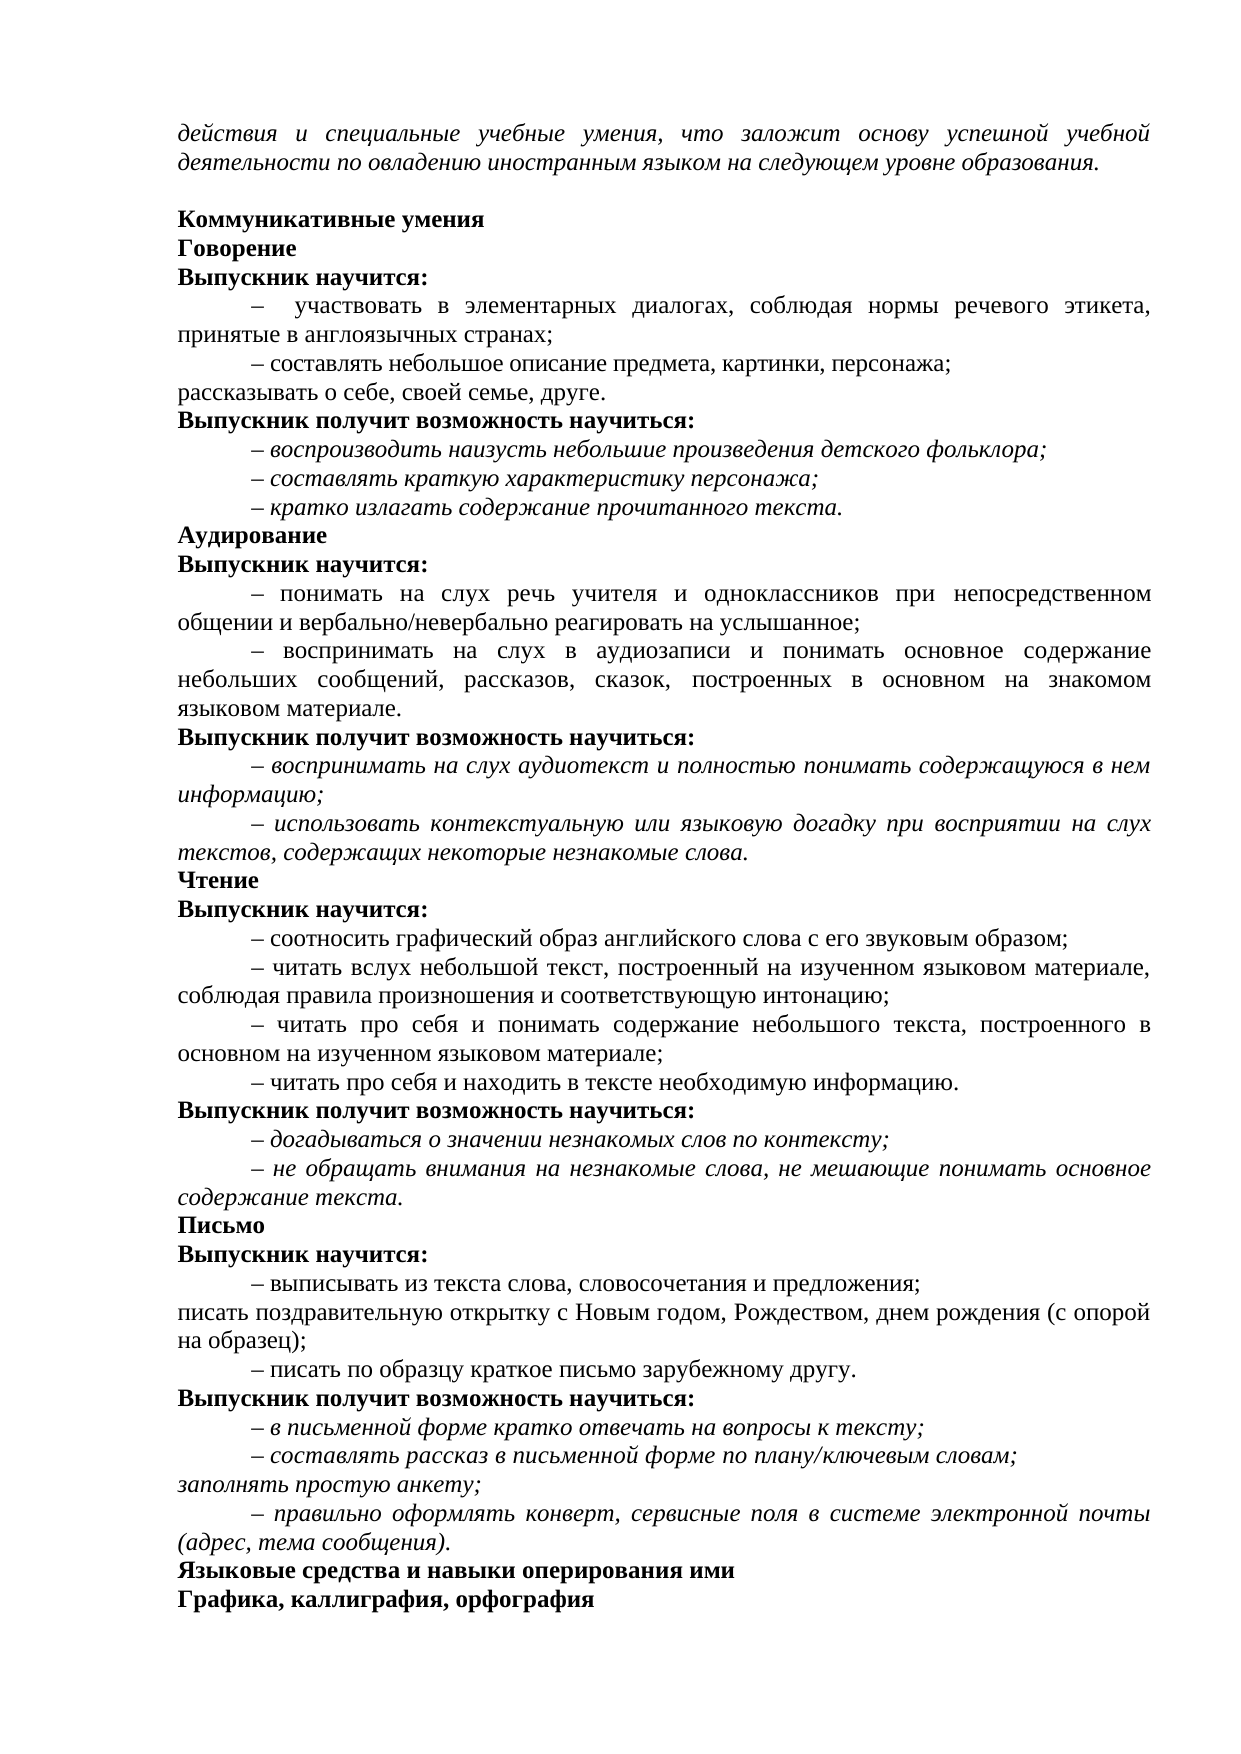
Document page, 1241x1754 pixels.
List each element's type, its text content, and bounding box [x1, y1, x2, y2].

text – читать про себя и находить в тексте необходимую информацию. [177, 1067, 1152, 1096]
text Выпускник научится: [177, 262, 1152, 291]
text Выпускник получит возможность научиться: [177, 1096, 1152, 1124]
text Выпускник научится: [177, 894, 1152, 923]
text Языковые средства и навыки оперирования ими [177, 1556, 1152, 1584]
text – писать по образцу краткое письмо зарубежному другу. [177, 1354, 1152, 1383]
text – догадываться о значении незнакомых слов по контексту; [177, 1124, 1152, 1153]
text – участвовать в элементарных диалогах, соблюдая нормы речевого этикета, принятые в англоязычных странах; [177, 291, 1152, 348]
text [177, 118, 1152, 176]
text – составлять небольшое описание предмета, картинки, персонажа; [177, 348, 1152, 377]
text – воспроизводить наизусть небольшие произведения детского фольклора; [177, 434, 1152, 463]
text – воспринимать на слух в аудиозаписи и понимать основное содержание небольших сообщений, рассказов, сказок, построенных в основном на знакомом языковом материале. [177, 636, 1152, 722]
text – выписывать из текста слова, словосочетания и предложения; [177, 1268, 1152, 1297]
text Выпускник получит возможность научиться: [177, 406, 1152, 434]
text Аудирование [177, 521, 1152, 549]
text рассказывать о себе, своей семье, друге. [177, 377, 1152, 406]
text Говорение [177, 233, 1152, 262]
text – читать вслух небольшой текст, построенный на изученном языковом материале, соблюдая правила произношения и соответствующую интонацию; [177, 952, 1152, 1009]
text писать поздравительную открытку с Новым годом, Рождеством, днем рождения (с опорой на образец); [177, 1297, 1152, 1354]
text – правильно оформлять конверт, сервисные поля в системе электронной почты (адрес, тема сообщения). [177, 1498, 1152, 1556]
text – не обращать внимания на незнакомые слова, не мешающие понимать основное содержание текста. [177, 1153, 1152, 1211]
text – составлять рассказ в письменной форме по плану/ключевым словам; [177, 1441, 1152, 1469]
text Чтение [177, 866, 1152, 894]
text Письмо [177, 1211, 1152, 1239]
text Выпускник получит возможность научиться: [177, 1383, 1152, 1412]
text – использовать контекстуальную или языковую догадку при восприятии на слух текстов, содержащих некоторые незнакомые слова. [177, 808, 1152, 866]
text – кратко излагать содержание прочитанного текста. [177, 492, 1152, 521]
text Выпускник научится: [177, 549, 1152, 578]
text Графика, каллиграфия, орфография [177, 1584, 1152, 1613]
text – в письменной форме кратко отвечать на вопросы к тексту; [177, 1412, 1152, 1441]
text – читать про себя и понимать содержание небольшого текста, построенного в основном на изученном языковом материале; [177, 1009, 1152, 1067]
text – понимать на слух речь учителя и одноклассников при непосредственном общении и вербально/невербально реагировать на услышанное; [177, 578, 1152, 636]
text Коммуникативные умения [177, 204, 1152, 233]
text Выпускник получит возможность научиться: [177, 722, 1152, 751]
text – составлять краткую характеристику персонажа; [177, 463, 1152, 492]
text – соотносить графический образ английского слова с его звуковым образом; [177, 923, 1152, 952]
text – воспринимать на слух аудиотекст и полностью понимать содержащуюся в нем информацию; [177, 751, 1152, 808]
text Выпускник научится: [177, 1239, 1152, 1268]
text заполнять простую анкету; [177, 1469, 1152, 1498]
